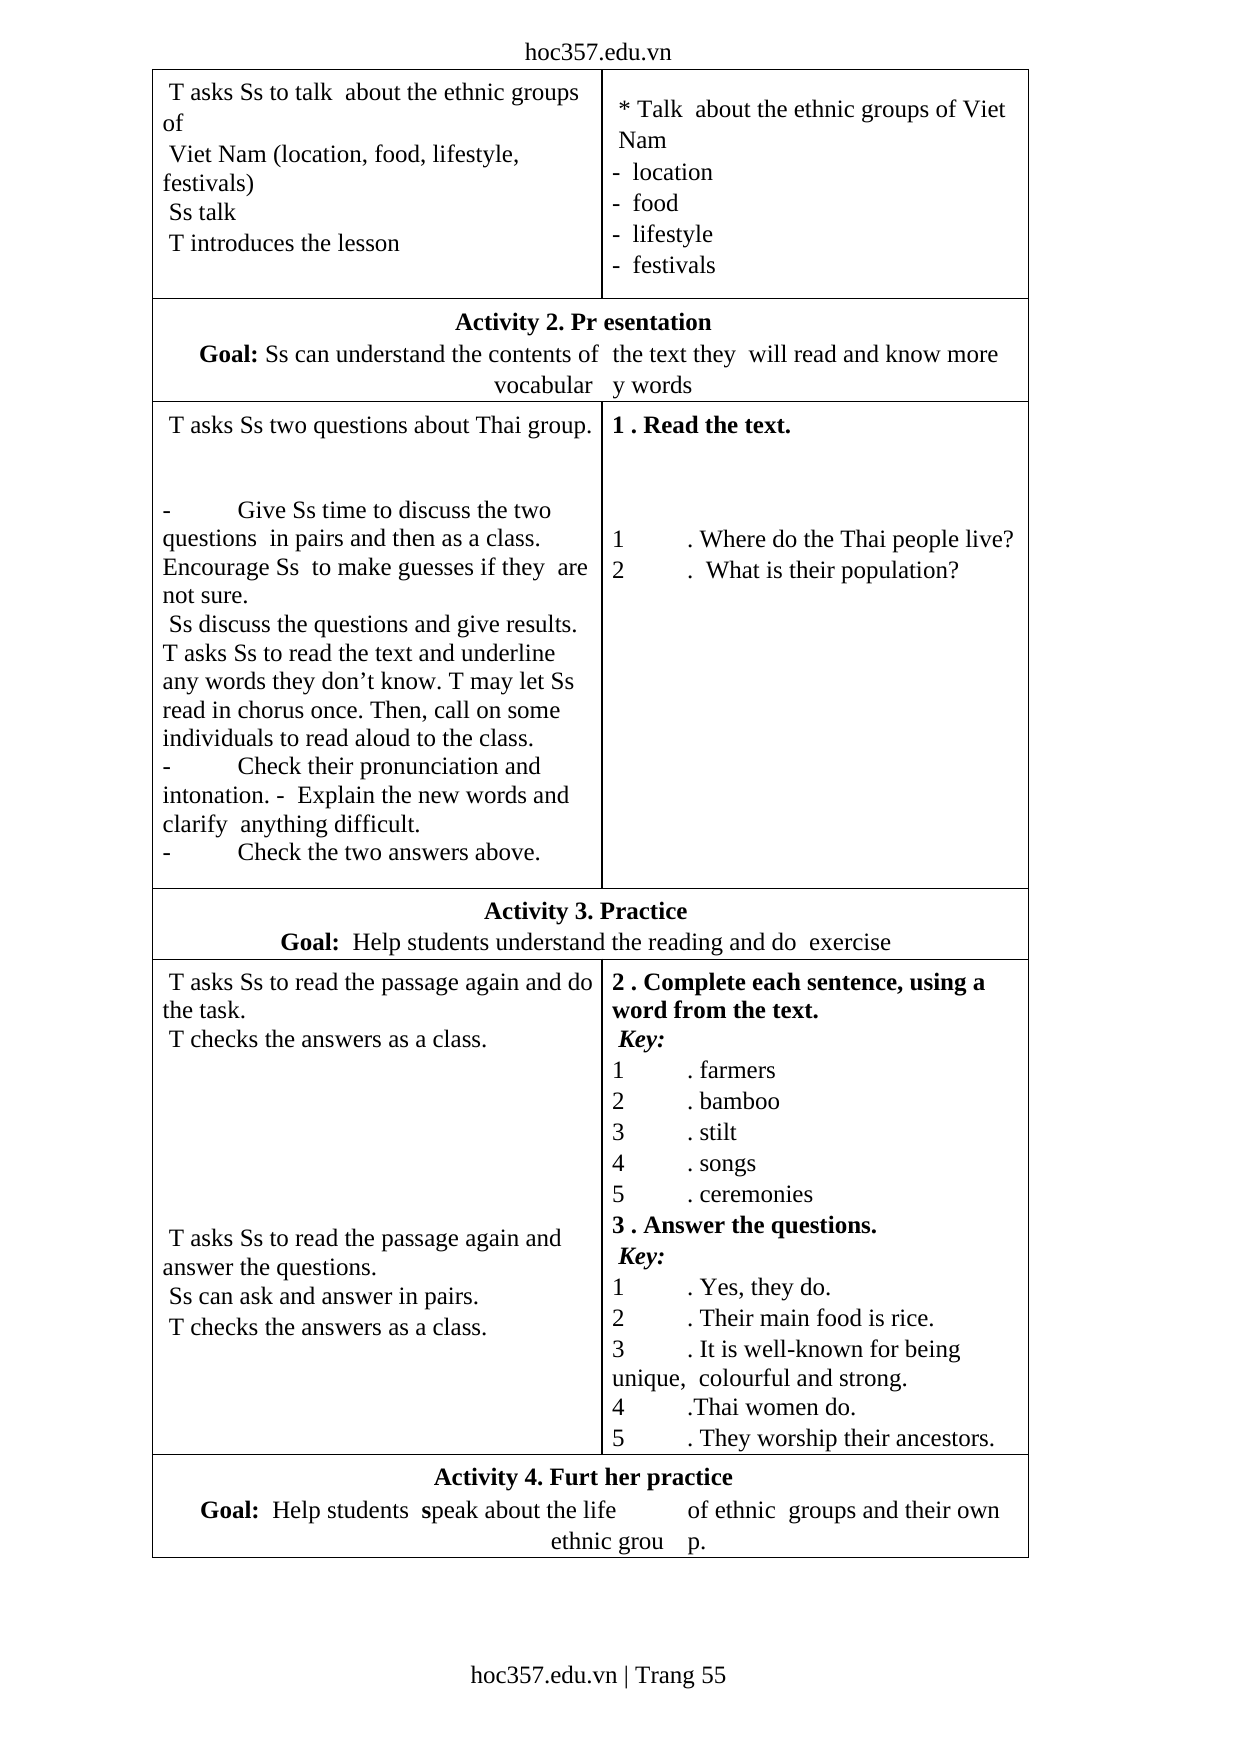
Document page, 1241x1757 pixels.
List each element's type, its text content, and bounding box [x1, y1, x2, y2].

table_cell T asks Ss to talk about the ethnic groups of Viet Nam (location, food, lifestyle, festivals) Ss talk T introduces the lesson [153, 70, 601, 298]
table_cell 1 . Read the text. 1 . Where do the Thai people live? 2 . What is their population? [603, 402, 1028, 888]
table_cell T asks Ss to read the passage again and do the task. T checks the answers as a class. T asks Ss to read the passage again and answer the questions. Ss can ask and answer in pairs. T checks the answers as a class. [153, 960, 601, 1454]
table_cell Activity 2. Pr esentation Goal: Ss can understand the contents of the text they will read and know more vocabular y words [153, 299, 1028, 401]
table_cell * Talk about the ethnic groups of Viet Nam - location - food - lifestyle - festivals [603, 70, 1028, 298]
table_cell T asks Ss two questions about Thai group. - Give Ss time to discuss the two questions in pairs and then as a class. Encourage Ss to make guesses if they are not sure. Ss discuss the questions and give results. T asks Ss to read the text and underline any words they don’t know. T may let Ss read in chorus once. Then, call on some individuals to read aloud to the class. - Check their pronunciation and intonation. - Explain the new words and clarify anything difficult. - Check the two answers above. [153, 402, 601, 888]
table_cell 2 . Complete each sentence, using a word from the text. Key: 1 . farmers 2 . bamboo 3 . stilt 4 . songs 5 . ceremonies 3 . Answer the questions. Key: 1 . Yes, they do. 2 . Their main food is rice. 3 . It is well-known for being unique, colourful and strong. 4 .Thai women do. 5 . They worship their ancestors. [603, 960, 1028, 1454]
table_cell Activity 4. Furt her practice Goal: Help students speak about the life of ethnic groups and their own ethnic grou p. [153, 1455, 1028, 1557]
table_cell Activity 3. Practice Goal: Help students understand the reading and do exercise [153, 889, 1028, 958]
